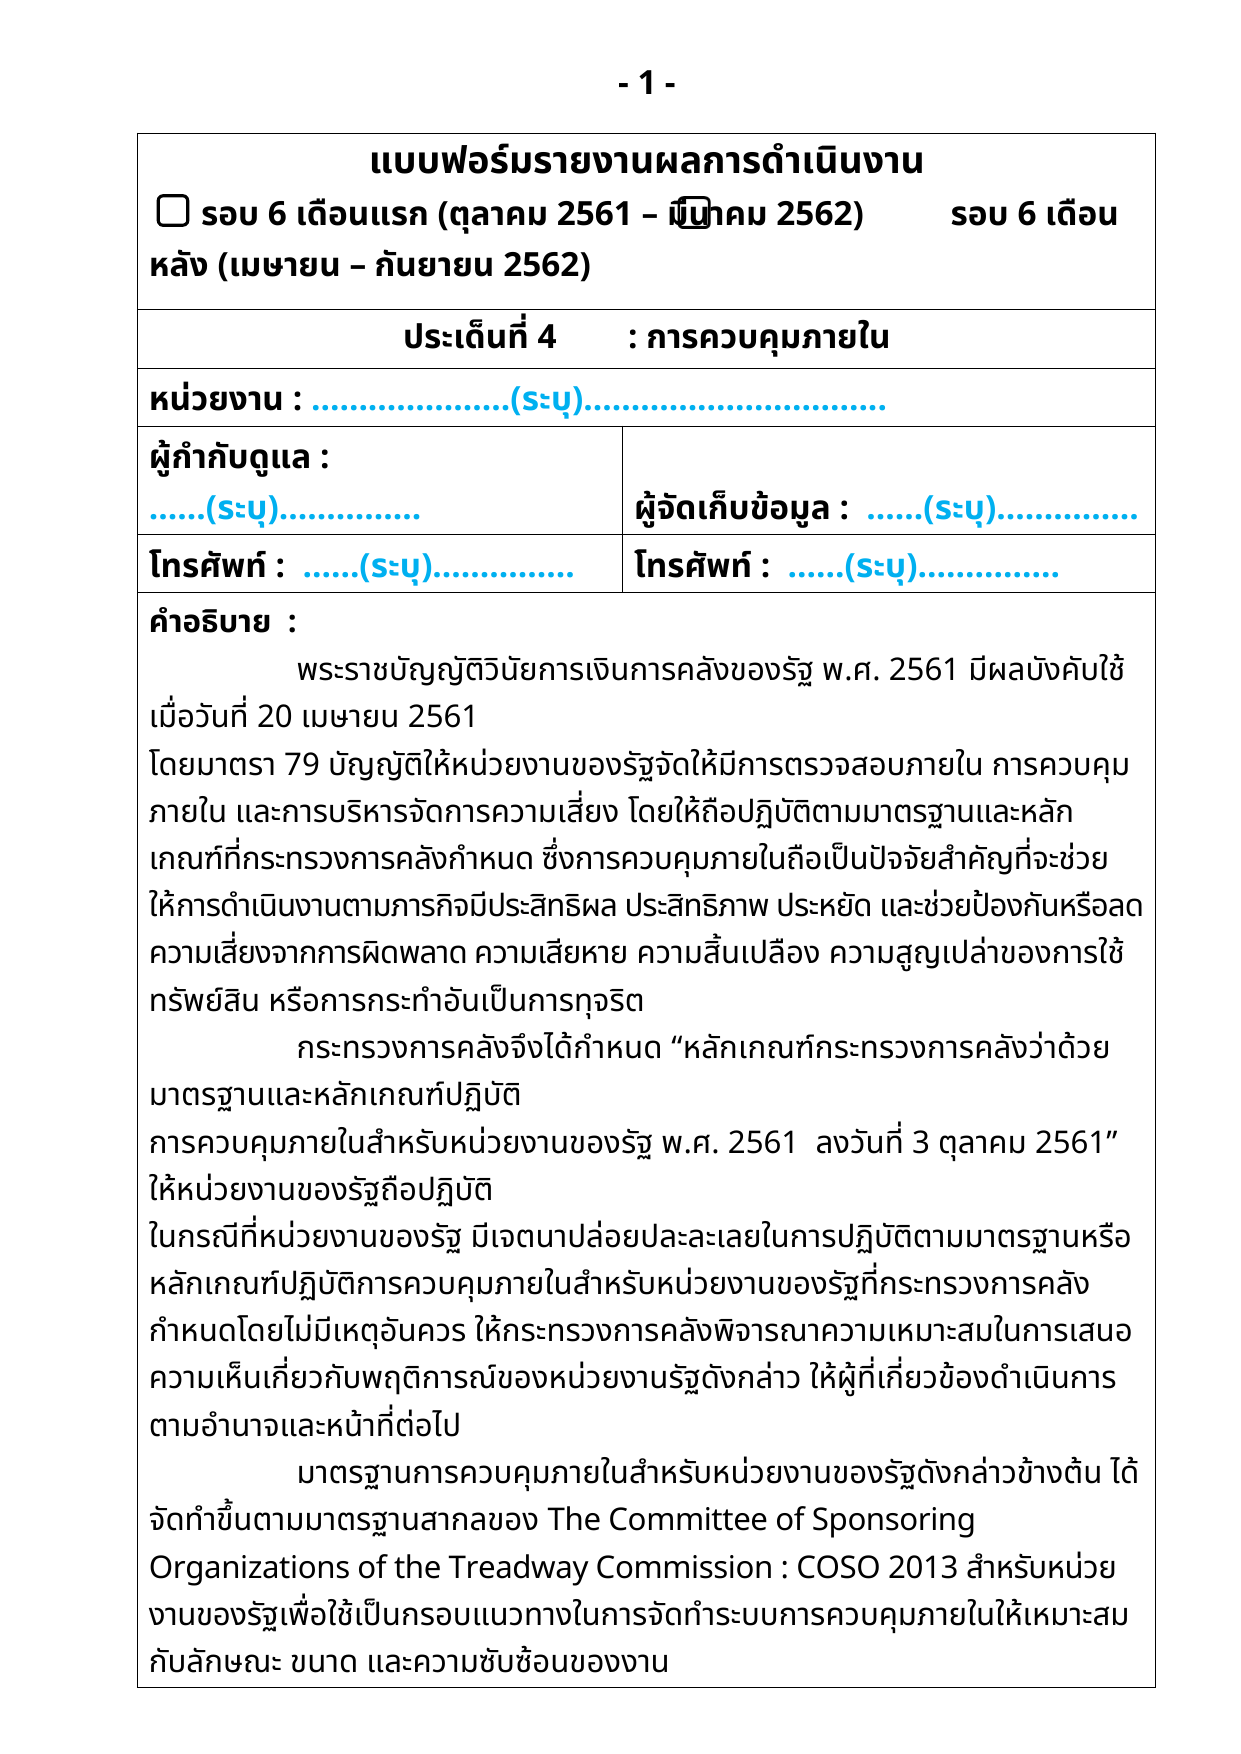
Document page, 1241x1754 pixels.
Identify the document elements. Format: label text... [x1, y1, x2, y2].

table_cell หน่วยงาน : …………………(ระบุ)………………………….. [138, 369, 1155, 426]
picture [677, 196, 711, 229]
table_header แบบฟอร์มรายงานผลการดำเนินงาน รอบ 6 เดือนแรก (ตุลาคม 2561 – มีนาคม 2562) รอบ 6 เดือนหลัง (เมษายน – กันยายน 2562) [138, 134, 1155, 308]
table_cell โทรศัพท์ : ……(ระบุ)…………… [623, 535, 1155, 592]
table_cell โทรศัพท์ : ……(ระบุ)…………… [138, 535, 622, 592]
table_cell ประเด็นที่ 4 : การควบคุมภายใน [138, 310, 1155, 368]
table_cell ผู้จัดเก็บข้อมูล : ……(ระบุ)…………… [623, 427, 1155, 534]
table_cell ผู้กำกับดูแล : ……(ระบุ)…………… [138, 427, 622, 534]
